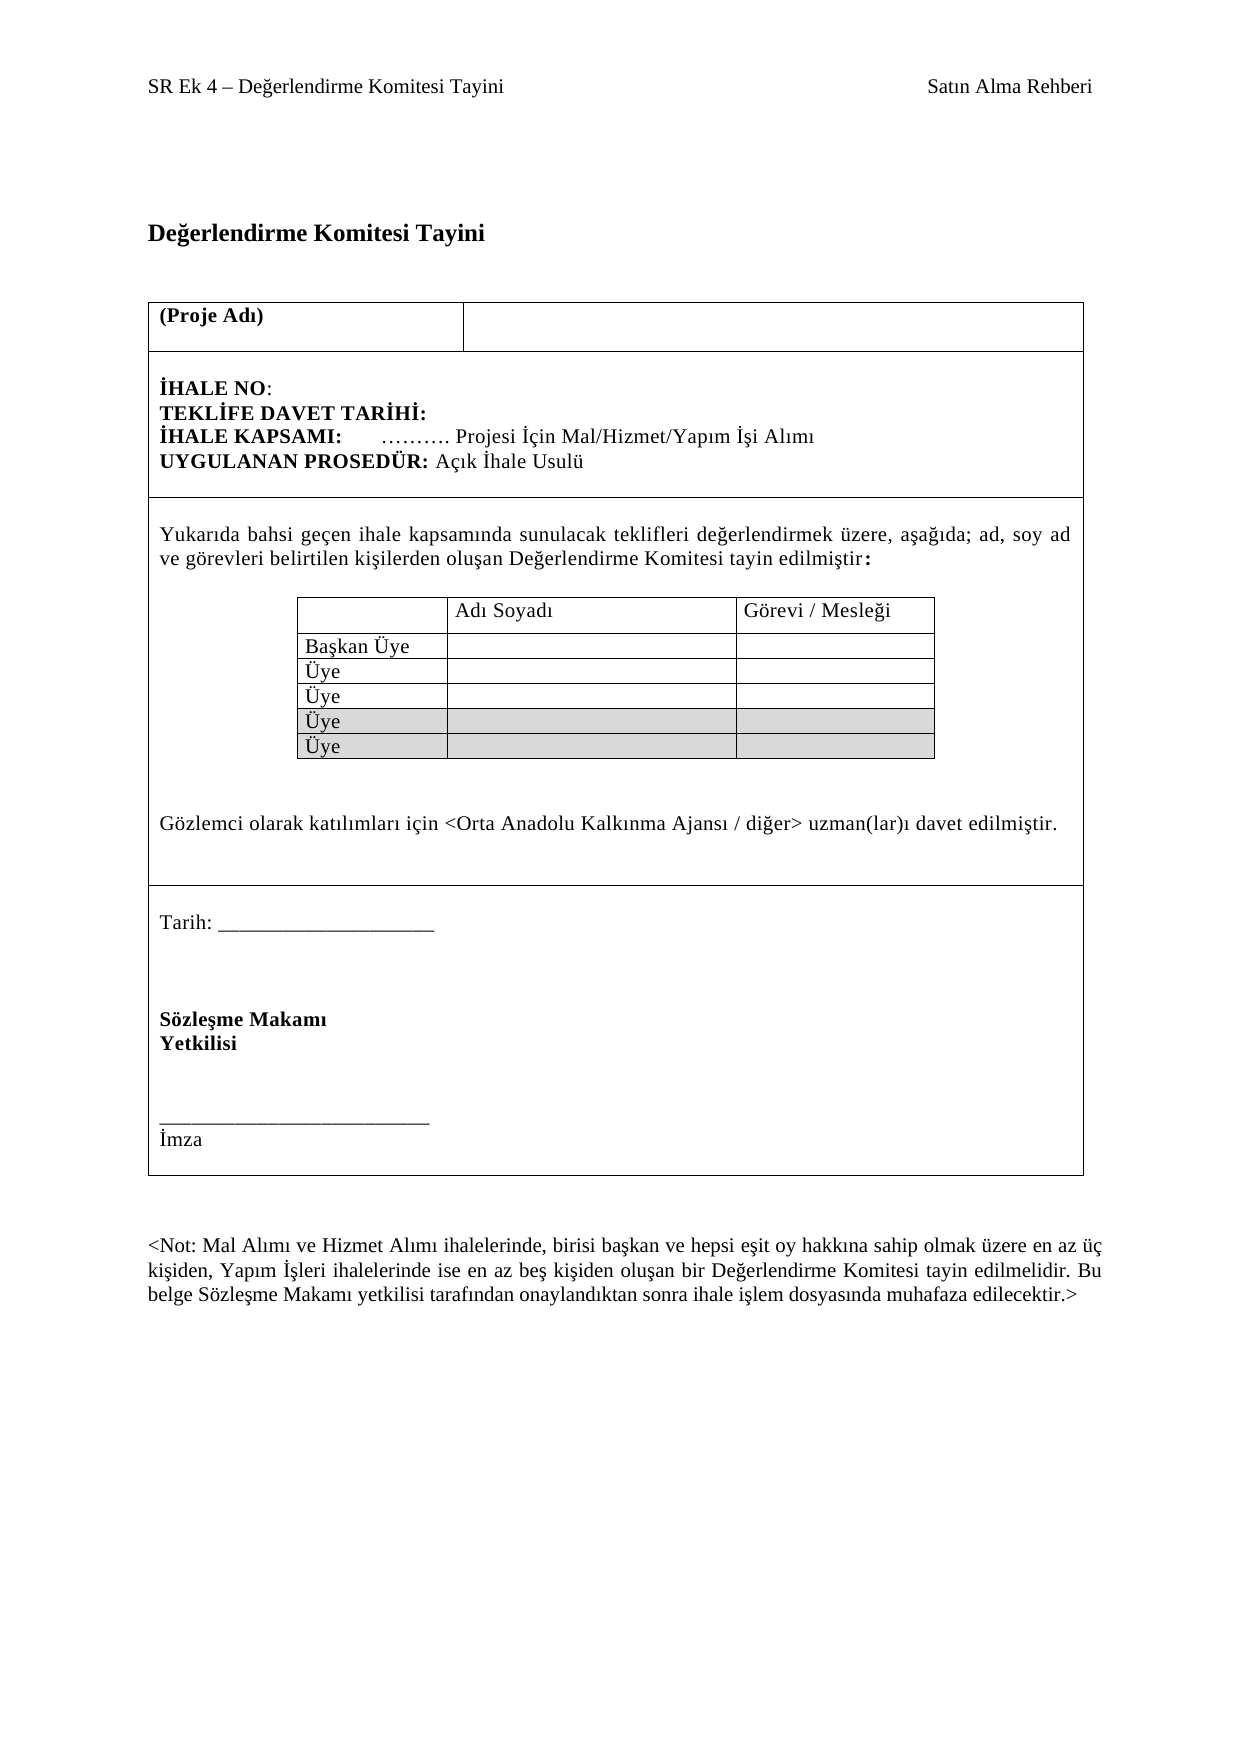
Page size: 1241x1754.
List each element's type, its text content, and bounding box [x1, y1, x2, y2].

table_cell İHALE NO: TEKLİFE DAVET TARİHİ: İHALE KAPSAMI: ………. Projesi İçin Mal/Hizmet/Yapım İşi Alımı UYGULANAN PROSEDÜR: Açık İhale Usulü [149, 352, 1083, 497]
table_header [464, 303, 1083, 351]
subtitle Değerlendirme Komitesi Tayini [148, 218, 1093, 246]
text <Not: Mal Alımı ve Hizmet Alımı ihalelerinde, birisi başkan ve hepsi eşit oy hakkına sahip olmak üzere en az üç kişiden, Yapım İşleri ihalelerinde ise en az beş kişiden oluşan bir Değerlendirme Komitesi tayin edilmelidir. Bu belge Sözleşme Makamı yetkilisi tarafından onaylandıktan sonra ihale işlem dosyasında muhafaza edilecektir.> [148, 1233, 1104, 1306]
table_cell Tarih: ____________________ Sözleşme Makamı Yetkilisi _________________________ İmza [149, 886, 1083, 1175]
table_cell Yukarıda bahsi geçen ihale kapsamında sunulacak teklifleri değerlendirmek üzere, aşağıda; ad, soy ad ve görevleri belirtilen kişilerden oluşan Değerlendirme Komitesi tayin edilmiştir: Gözlemci olarak katılımları için <Orta Anadolu Kalkınma Ajansı / diğer> uzman(lar)ı davet edilmiştir. [149, 498, 1083, 885]
table_header (Proje Adı) [149, 303, 463, 351]
